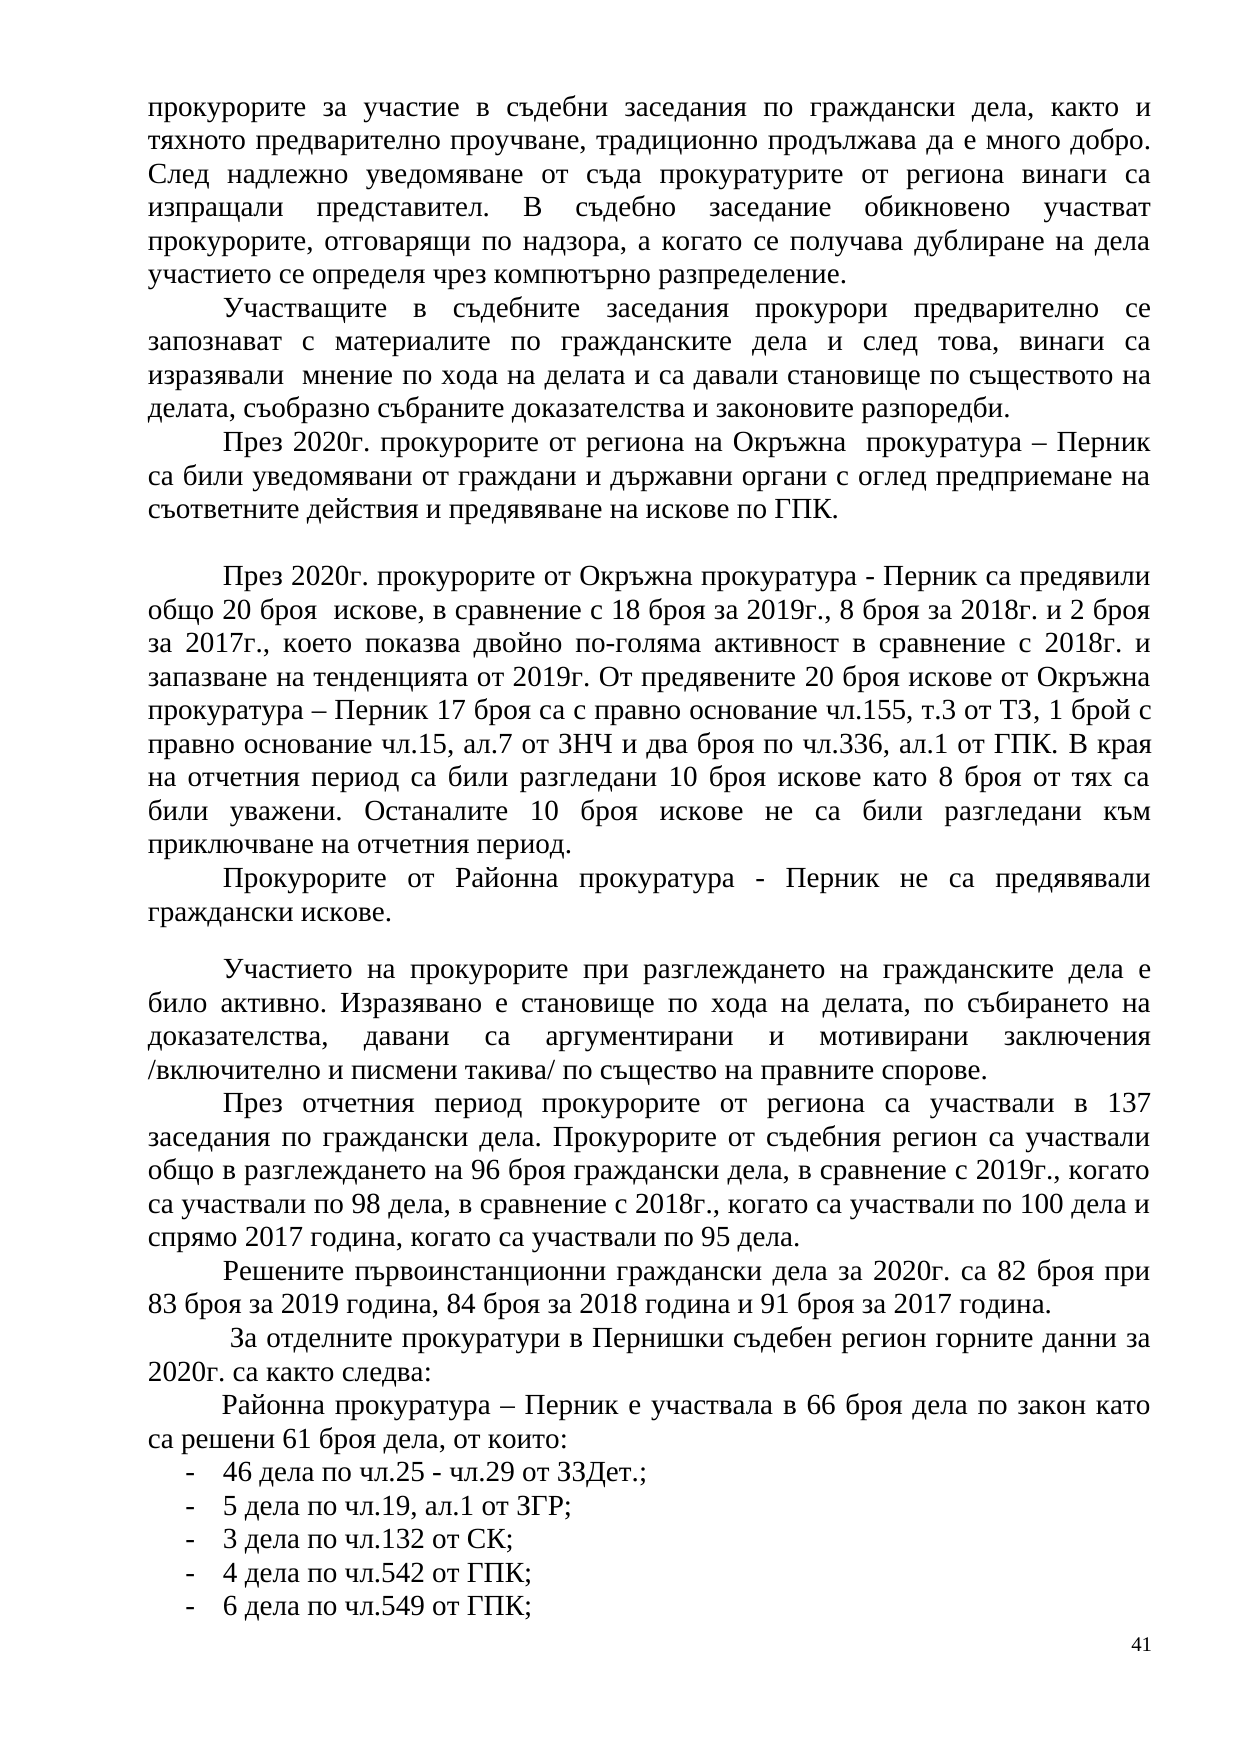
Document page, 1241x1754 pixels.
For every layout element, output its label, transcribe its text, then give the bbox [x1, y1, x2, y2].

list 46 дела по чл.25 - чл.29 от ЗЗДет.; [185, 1454, 1152, 1488]
list 5 дела по чл.19, ал.1 от ЗГР; [185, 1488, 1152, 1521]
list 6 дела по чл.549 от ГПК; [185, 1588, 1152, 1622]
text Участващите в съдебните заседания прокурори предварително се запознават с материалите по гражданските дела и след това, винаги са изразявали мнение по хода на делата и са давали становище по съществото на делата, съобразно събраните доказателства и законовите разпоредби. [148, 290, 1152, 424]
text През 2020г. прокурорите от региона на Окръжна прокуратура – Перник са били уведомявани от граждани и държавни органи с оглед предприемане на съответните действия и предявяване на искове по ГПК. [148, 424, 1152, 525]
text Решените първоинстанционни граждански дела за 2020г. са 82 броя при 83 броя за 2019 година, 84 броя за 2018 година и 91 броя за 2017 година. [148, 1253, 1152, 1320]
text През отчетния период прокурорите от региона са участвали в 137 заседания по граждански дела. Прокурорите от съдебния регион са участвали общо в разглеждането на 96 броя граждански дела, в сравнение с 2019г., когато са участвали по 98 дела, в сравнение с 2018г., когато са участвали по 100 дела и спрямо 2017 година, когато са участвали по 95 дела. [148, 1085, 1152, 1253]
list 3 дела по чл.132 от СК; [185, 1521, 1152, 1555]
text Районна прокуратура – Перник е участвала в 66 броя дела по закон като са решени 61 броя дела, от които: [148, 1387, 1152, 1454]
text Участието на прокурорите при разглеждането на гражданските дела е било активно. Изразявано е становище по хода на делата, по събирането на доказателства, давани са аргументирани и мотивирани заключения /включително и писмени такива/ по същество на правните спорове. [148, 951, 1152, 1085]
list 4 дела по чл.542 от ГПК; [185, 1555, 1152, 1588]
text За отделните прокуратури в Пернишки съдебен регион горните данни за 2020г. са както следва: [148, 1320, 1152, 1387]
text Прокурорите от Районна прокуратура - Перник не са предявявали граждански искове. [148, 860, 1152, 927]
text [148, 89, 1152, 290]
text През 2020г. прокурорите от Окръжна прокуратура - Перник са предявили общо 20 броя искове, в сравнение с 18 броя за 2019г., 8 броя за 2018г. и 2 броя за 2017г., което показва двойно по-голяма активност в сравнение с 2018г. и запазване на тенденцията от 2019г. От предявените 20 броя искове от Окръжна прокуратура – Перник 17 броя са с правно основание чл.155, т.3 от ТЗ, 1 брой с правно основание чл.15, ал.7 от ЗНЧ и два броя по чл.336, ал.1 от ГПК. В края на отчетния период са били разгледани 10 броя искове като 8 броя от тях са били уважени. Останалите 10 броя искове не са били разгледани към приключване на отчетния период. [148, 558, 1152, 860]
